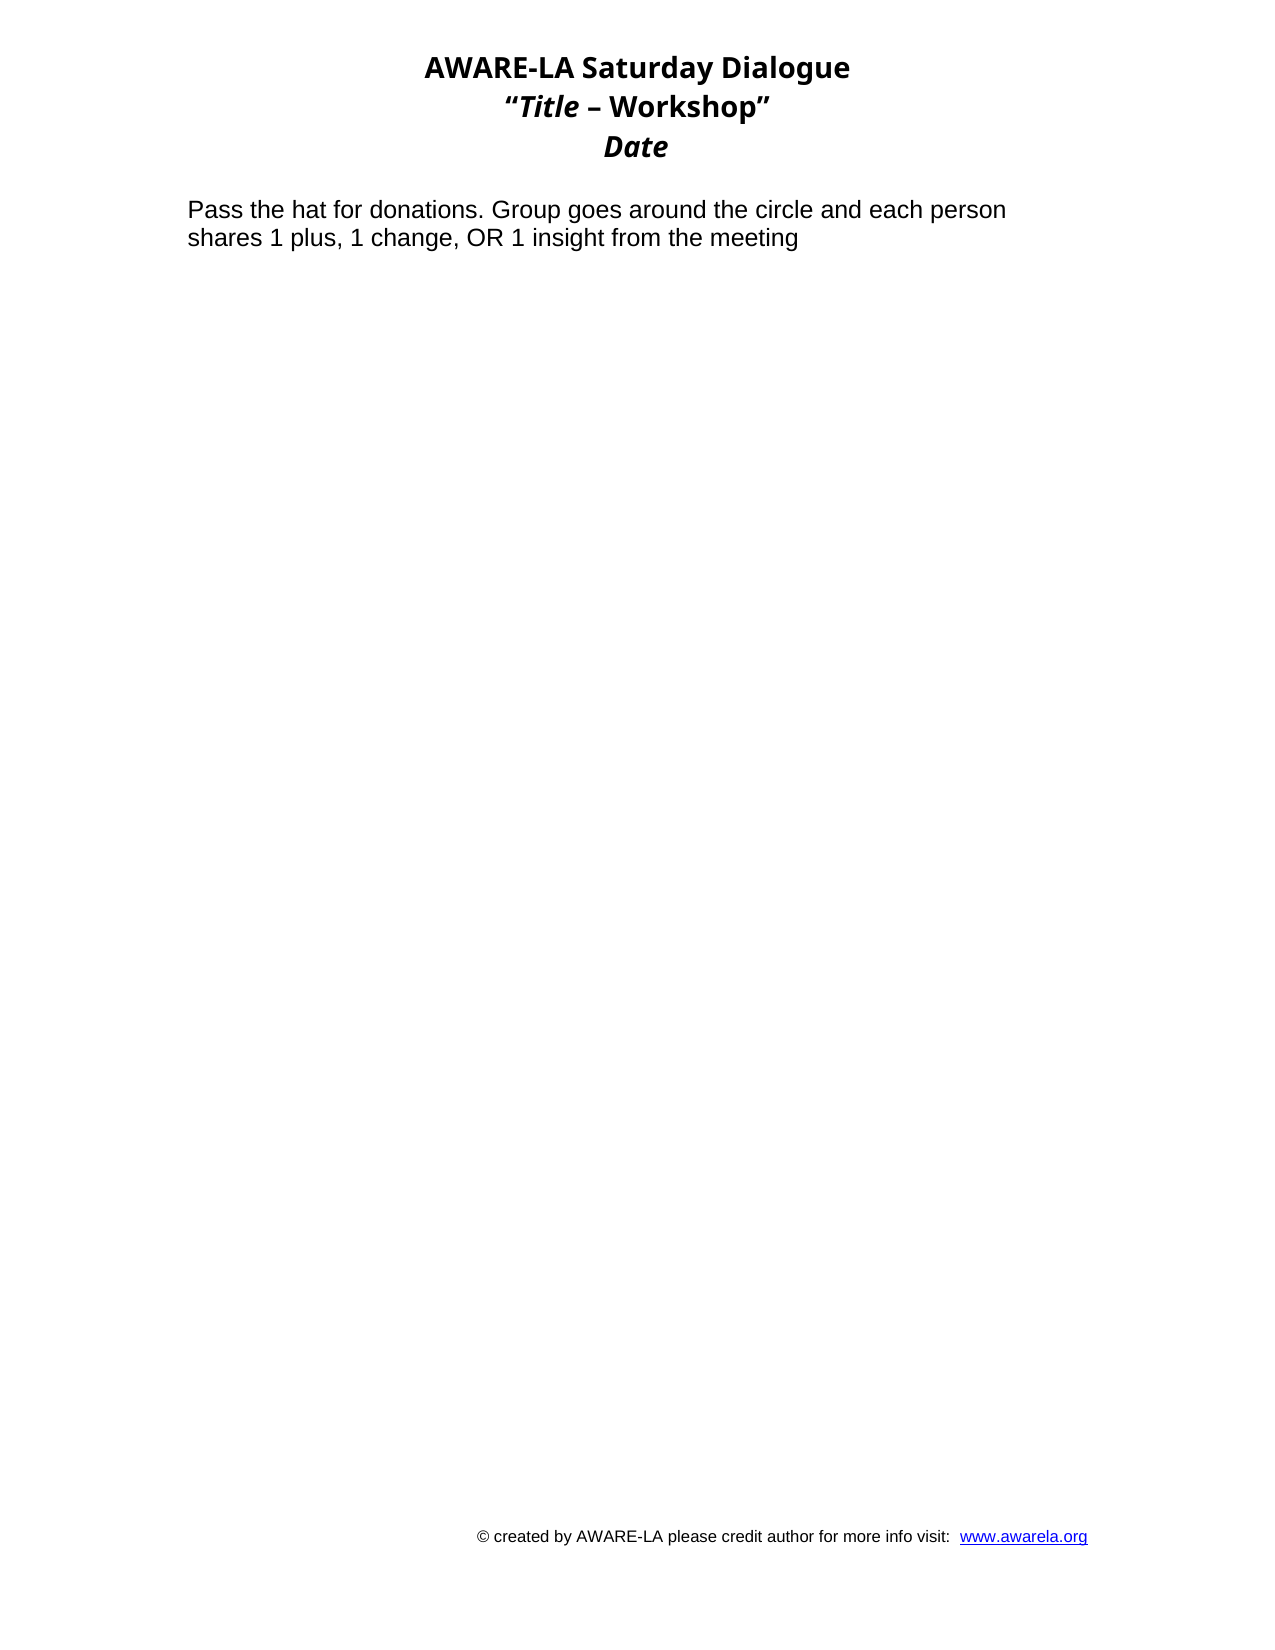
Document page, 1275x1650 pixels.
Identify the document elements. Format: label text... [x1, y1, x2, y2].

text Pass the hat for donations. Group goes around the circle and each person shares 1 plus, 1 change, OR 1 insight from the meeting [187, 195, 1087, 252]
